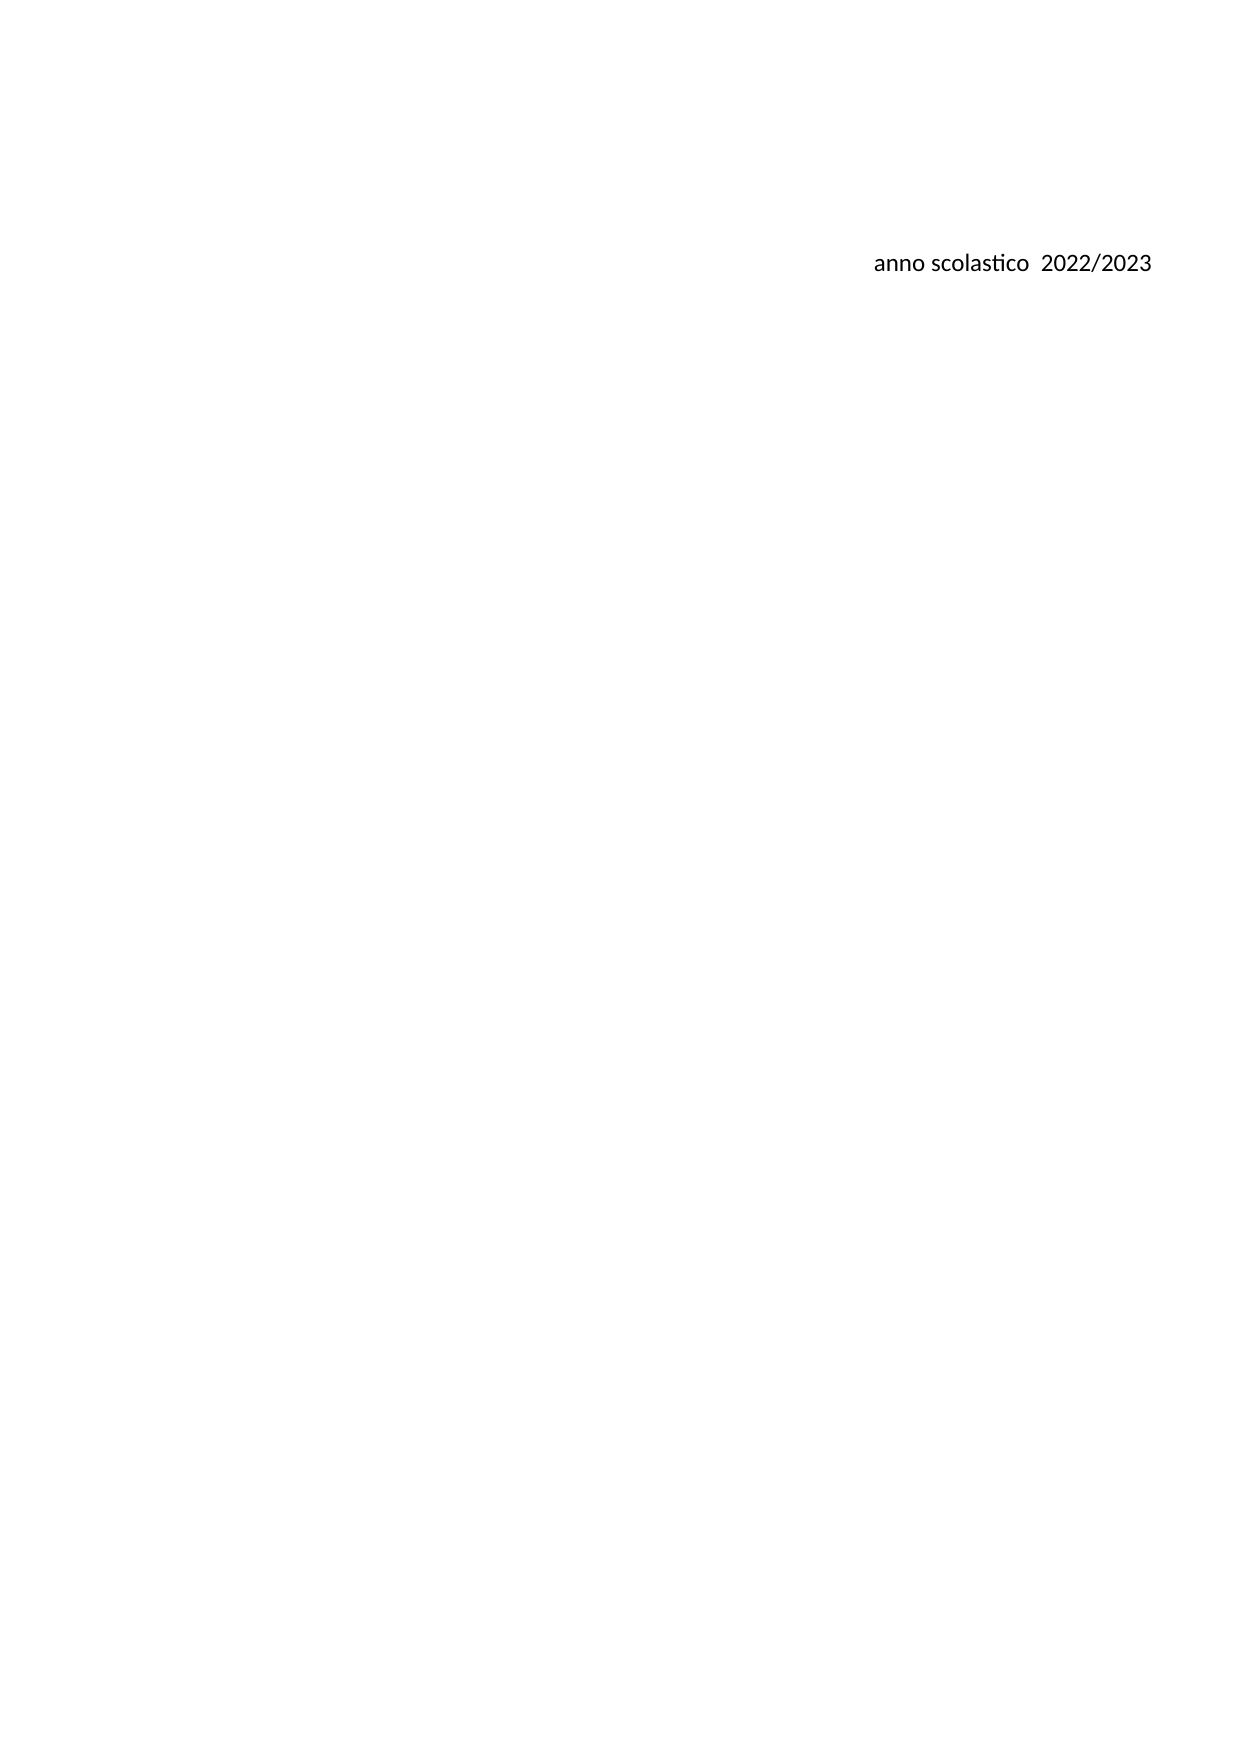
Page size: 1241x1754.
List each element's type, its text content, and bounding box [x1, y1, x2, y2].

text anno scolastico 2022/2023 [118, 247, 1152, 277]
